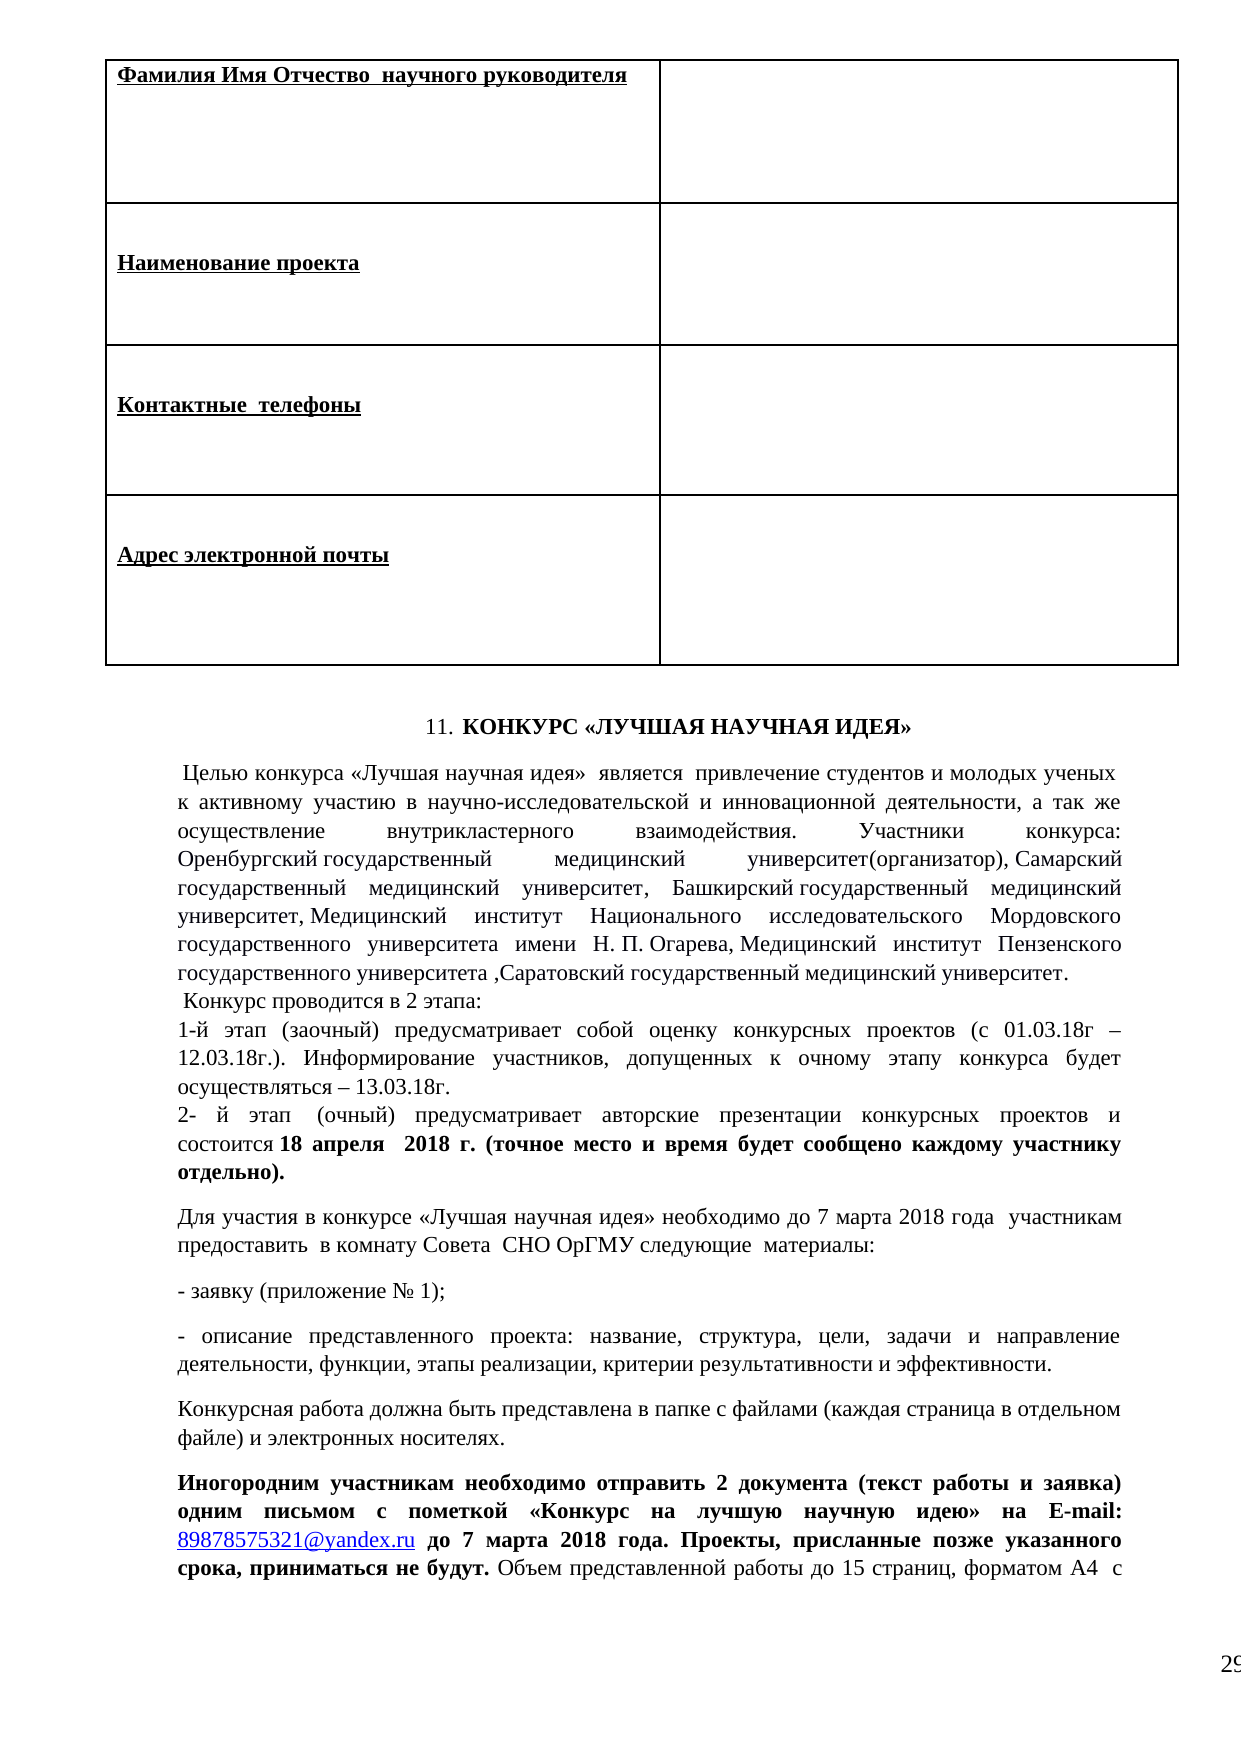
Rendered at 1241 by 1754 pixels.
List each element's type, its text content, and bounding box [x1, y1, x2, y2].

text Целью конкурса «Лучшая научная идея» является привлечение студентов и молодых ученых к активному участию в научно-исследовательской и инновационной деятельности, а так же осуществление внутрикластерного взаимодействия. Участники конкурса: Оренбургский государственный медицинский университет(организатор), Самарский государственный медицинский университет, Башкирский государственный медицинский университет, Медицинский институт Национального исследовательского Мордовского государственного университета имени Н. П. Огарева, Медицинский институт Пензенского государственного университета ,Саратовский государственный медицинский университет. [177, 758, 1122, 902]
text - описание представленного проекта: название, структура, цели, задачи и направление деятельности, функции, этапы реализации, критерии результативности и эффективности. [177, 1322, 1122, 1377]
text Целью конкурса «Лучшая научная идея» является привлечение студентов и молодых ученых к активному участию в научно-исследовательской и инновационной деятельности, а так же осуществление внутрикластерного взаимодействия. Участники конкурса: Оренбургский государственный медицинский университет(организатор), Самарский государственный медицинский университет, Башкирский государственный медицинский университет, Медицинский институт Национального исследовательского Мордовского государственного университета имени Н. П. Огарева, Медицинский институт Пензенского государственного университета ,Саратовский государственный медицинский университет. [177, 928, 1122, 985]
table_cell [661, 496, 1177, 664]
table_cell Адрес электронной почты [107, 496, 659, 664]
table_cell Контактные телефоны [107, 346, 659, 494]
text - заявку (приложение № 1); [177, 1277, 1122, 1303]
text 2- й этап (очный) предусматривает авторские презентации конкурсных проектов и состоится 18 апреля 2018 г. (точное место и время будет сообщено каждому участнику отдельно). [177, 1101, 1122, 1184]
table_cell Наименование проекта [107, 204, 659, 344]
text 1-й этап (заочный) предусматривает собой оценку конкурсных проектов (с 01.03.18г – 12.03.18г.). Информирование участников, допущенных к очному этапу конкурса будет осуществляться – 13.03.18г. [177, 1016, 1122, 1099]
table_cell Фамилия Имя Отчество научного руководителя [107, 61, 659, 202]
text Для участия в конкурсе «Лучшая научная идея» необходимо до 7 марта 2018 года участникам предоставить в комнату Совета СНО ОрГМУ следующие материалы: [177, 1203, 1122, 1258]
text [177, 1469, 1122, 1581]
table_cell [661, 61, 1177, 202]
table_cell [661, 346, 1177, 494]
text Конкурсная работа должна быть представлена в папке с файлами (каждая страница в отдельном файле) и электронных носителях. [177, 1395, 1122, 1450]
table_cell [661, 204, 1177, 344]
list КОНКУРС «ЛУЧШАЯ НАУЧНАЯ ИДЕЯ» [215, 713, 1122, 739]
text Конкурс проводится в 2 этапа: [177, 987, 1122, 1014]
